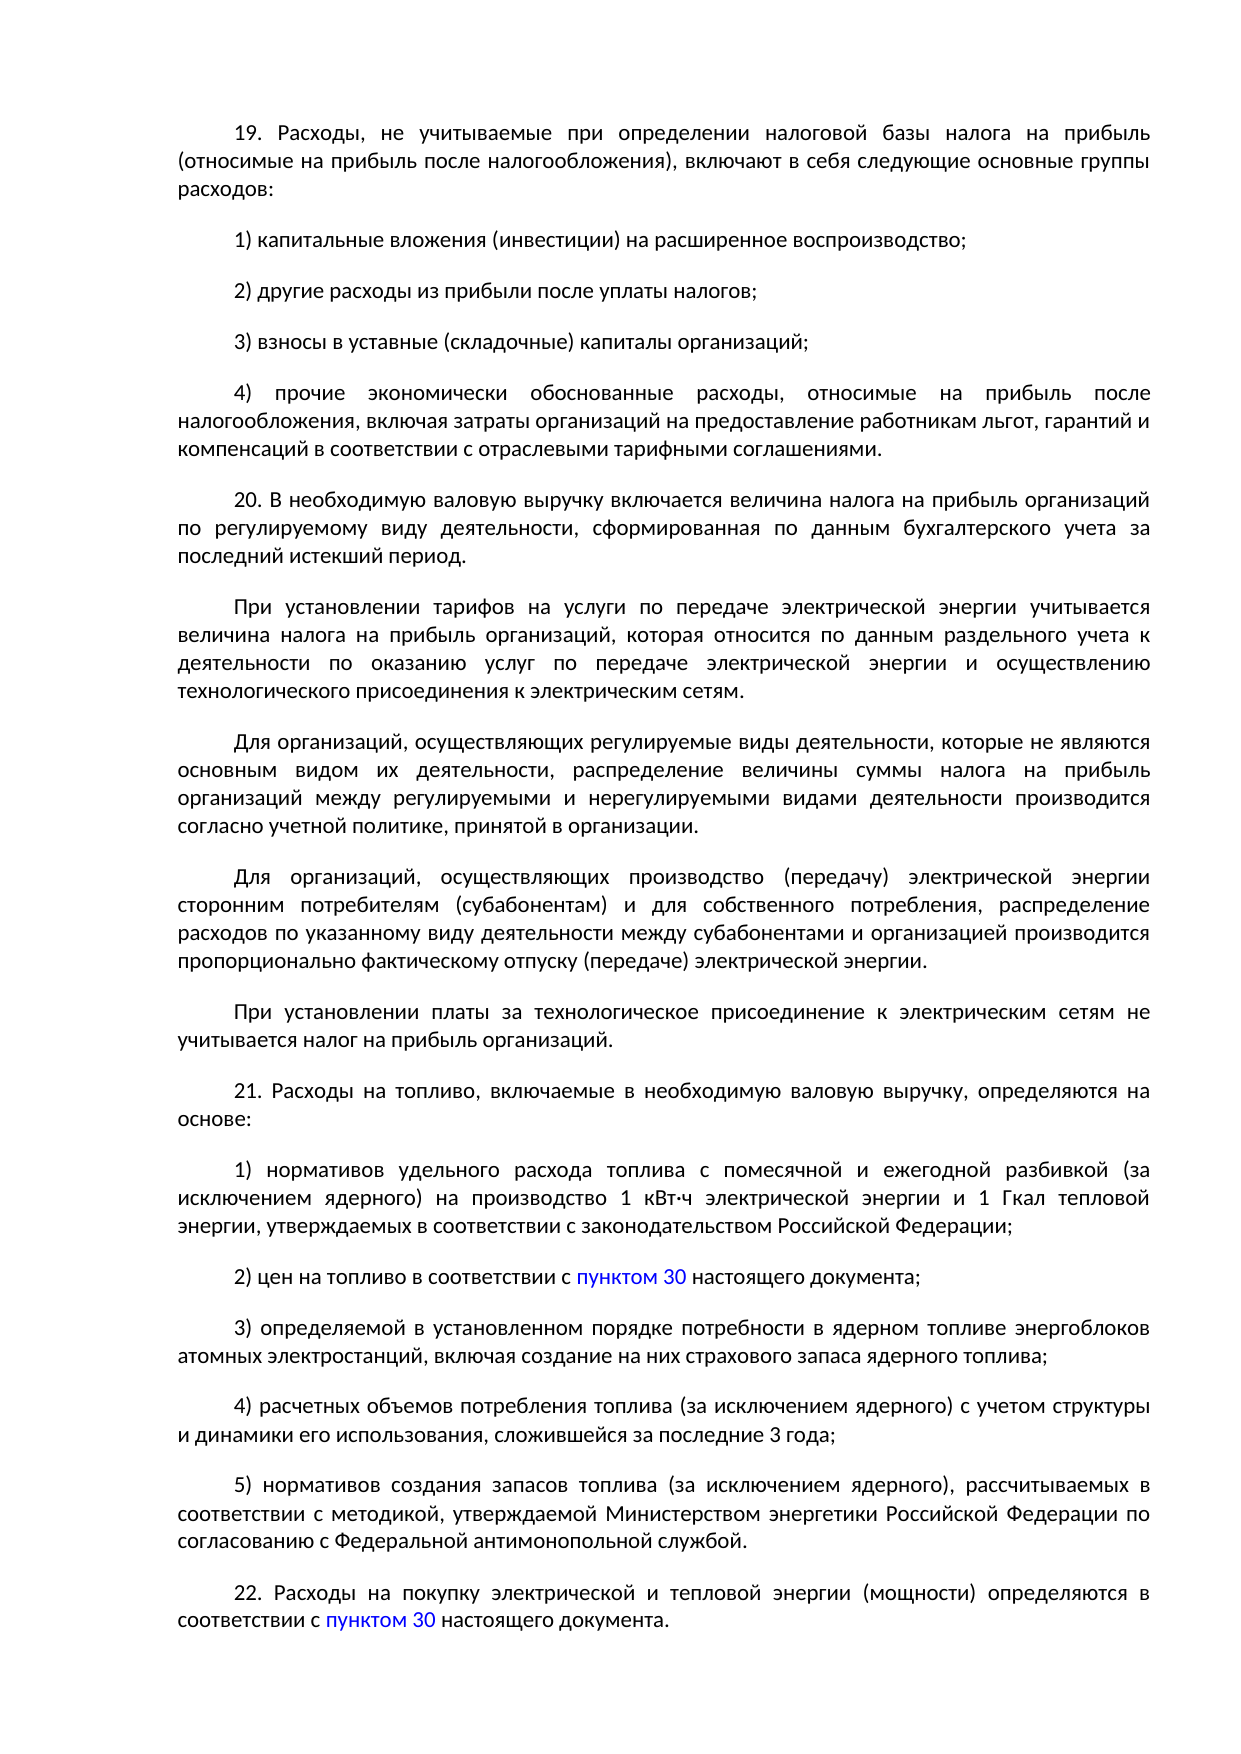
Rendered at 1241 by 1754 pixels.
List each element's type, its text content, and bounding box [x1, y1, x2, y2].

text 1) капитальные вложения (инвестиции) на расширенное воспроизводство; [177, 225, 1152, 253]
text 20. В необходимую валовую выручку включается величина налога на прибыль организаций по регулируемому виду деятельности, сформированная по данным бухгалтерского учета за последний истекший период. [177, 485, 1152, 569]
text 3) взносы в уставные (складочные) капиталы организаций; [177, 327, 1152, 355]
text 2) другие расходы из прибыли после уплаты налогов; [177, 276, 1152, 304]
text 19. Расходы, не учитываемые при определении налоговой базы налога на прибыль (относимые на прибыль после налогообложения), включают в себя следующие основные группы расходов: [177, 118, 1152, 202]
text 3) определяемой в установленном порядке потребности в ядерном топливе энергоблоков атомных электростанций, включая создание на них страхового запаса ядерного топлива; [177, 1313, 1152, 1369]
text 21. Расходы на топливо, включаемые в необходимую валовую выручку, определяются на основе: [177, 1076, 1152, 1132]
text 4) прочие экономически обоснованные расходы, относимые на прибыль после налогообложения, включая затраты организаций на предоставление работникам льгот, гарантий и компенсаций в соответствии с отраслевыми тарифными соглашениями. [177, 378, 1152, 462]
text 2) цен на топливо в соответствии с пунктом 30 настоящего документа; [177, 1262, 1152, 1290]
text 5) нормативов создания запасов топлива (за исключением ядерного), рассчитываемых в соответствии с методикой, утверждаемой Министерством энергетики Российской Федерации по согласованию с Федеральной антимонопольной службой. [177, 1471, 1152, 1555]
text Для организаций, осуществляющих производство (передачу) электрической энергии сторонним потребителям (субабонентам) и для собственного потребления, распределение расходов по указанному виду деятельности между субабонентами и организацией производится пропорционально фактическому отпуску (передаче) электрической энергии. [177, 862, 1152, 974]
text 4) расчетных объемов потребления топлива (за исключением ядерного) с учетом структуры и динамики его использования, сложившейся за последние 3 года; [177, 1392, 1152, 1448]
text При установлении платы за технологическое присоединение к электрическим сетям не учитывается налог на прибыль организаций. [177, 997, 1152, 1053]
text 22. Расходы на покупку электрической и тепловой энергии (мощности) определяются в соответствии с пунктом 30 настоящего документа. [177, 1578, 1152, 1634]
text Для организаций, осуществляющих регулируемые виды деятельности, которые не являются основным видом их деятельности, распределение величины суммы налога на прибыль организаций между регулируемыми и нерегулируемыми видами деятельности производится согласно учетной политике, принятой в организации. [177, 727, 1152, 839]
text При установлении тарифов на услуги по передаче электрической энергии учитывается величина налога на прибыль организаций, которая относится по данным раздельного учета к деятельности по оказанию услуг по передаче электрической энергии и осуществлению технологического присоединения к электрическим сетям. [177, 592, 1152, 704]
text 1) нормативов удельного расхода топлива с помесячной и ежегодной разбивкой (за исключением ядерного) на производство 1 кВт·ч электрической энергии и 1 Гкал тепловой энергии, утверждаемых в соответствии с законодательством Российской Федерации; [177, 1155, 1152, 1239]
